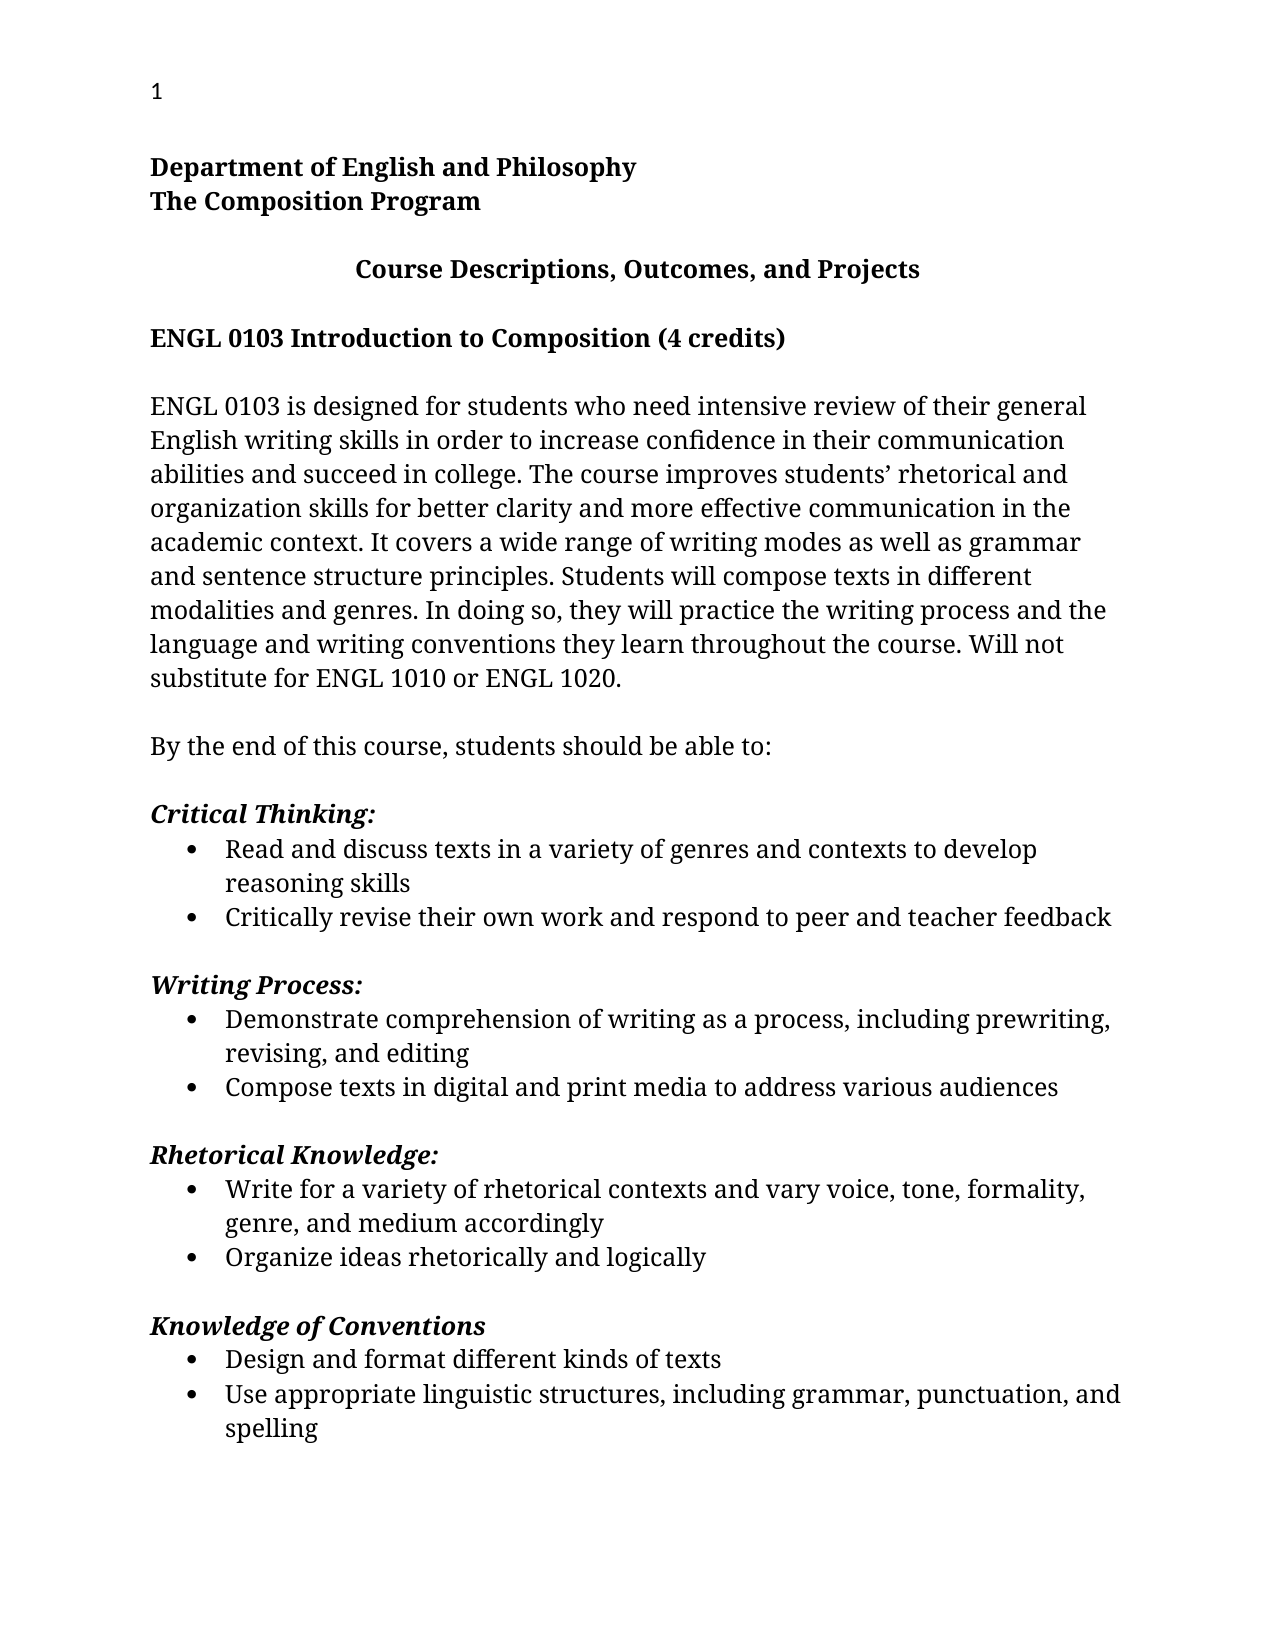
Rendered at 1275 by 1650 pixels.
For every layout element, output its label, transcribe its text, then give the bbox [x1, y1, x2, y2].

list Design and format different kinds of texts [187, 1342, 1125, 1376]
text Rhetorical Knowledge: [150, 1138, 1125, 1172]
list Read and discuss texts in a variety of genres and contexts to develop reasoning skills [187, 831, 1125, 899]
text Knowledge of Conventions [150, 1308, 1125, 1342]
list Critically revise their own work and respond to peer and teacher feedback [187, 899, 1125, 933]
text The Composition Program [150, 184, 1125, 218]
text By the end of this course, students should be able to: [150, 729, 1125, 763]
text ENGL 0103 is designed for students who need intensive review of their general English writing skills in order to increase confidence in their communication abilities and succeed in college. The course improves students’ rhetorical and organization skills for better clarity and more effective communication in the academic context. It covers a wide range of writing modes as well as grammar and sentence structure principles. Students will compose texts in different modalities and genres. In doing so, they will practice the writing process and the language and writing conventions they learn throughout the course. Will not substitute for ENGL 1010 or ENGL 1020. [150, 388, 1125, 695]
text Course Descriptions, Outcomes, and Projects [150, 252, 1125, 286]
list Use appropriate linguistic structures, including grammar, punctuation, and spelling [187, 1376, 1125, 1444]
list Organize ideas rhetorically and logically [187, 1240, 1125, 1274]
text Critical Thinking: [150, 797, 1125, 831]
text ENGL 0103 Introduction to Composition (4 credits) [150, 320, 1125, 354]
list Demonstrate comprehension of writing as a process, including prewriting, revising, and editing [187, 1002, 1125, 1070]
text Writing Process: [150, 967, 1125, 1002]
list Compose texts in digital and print media to address various audiences [187, 1070, 1125, 1104]
text Department of English and Philosophy [150, 150, 1125, 184]
list Write for a variety of rhetorical contexts and vary voice, tone, formality, genre, and medium accordingly [187, 1172, 1125, 1240]
